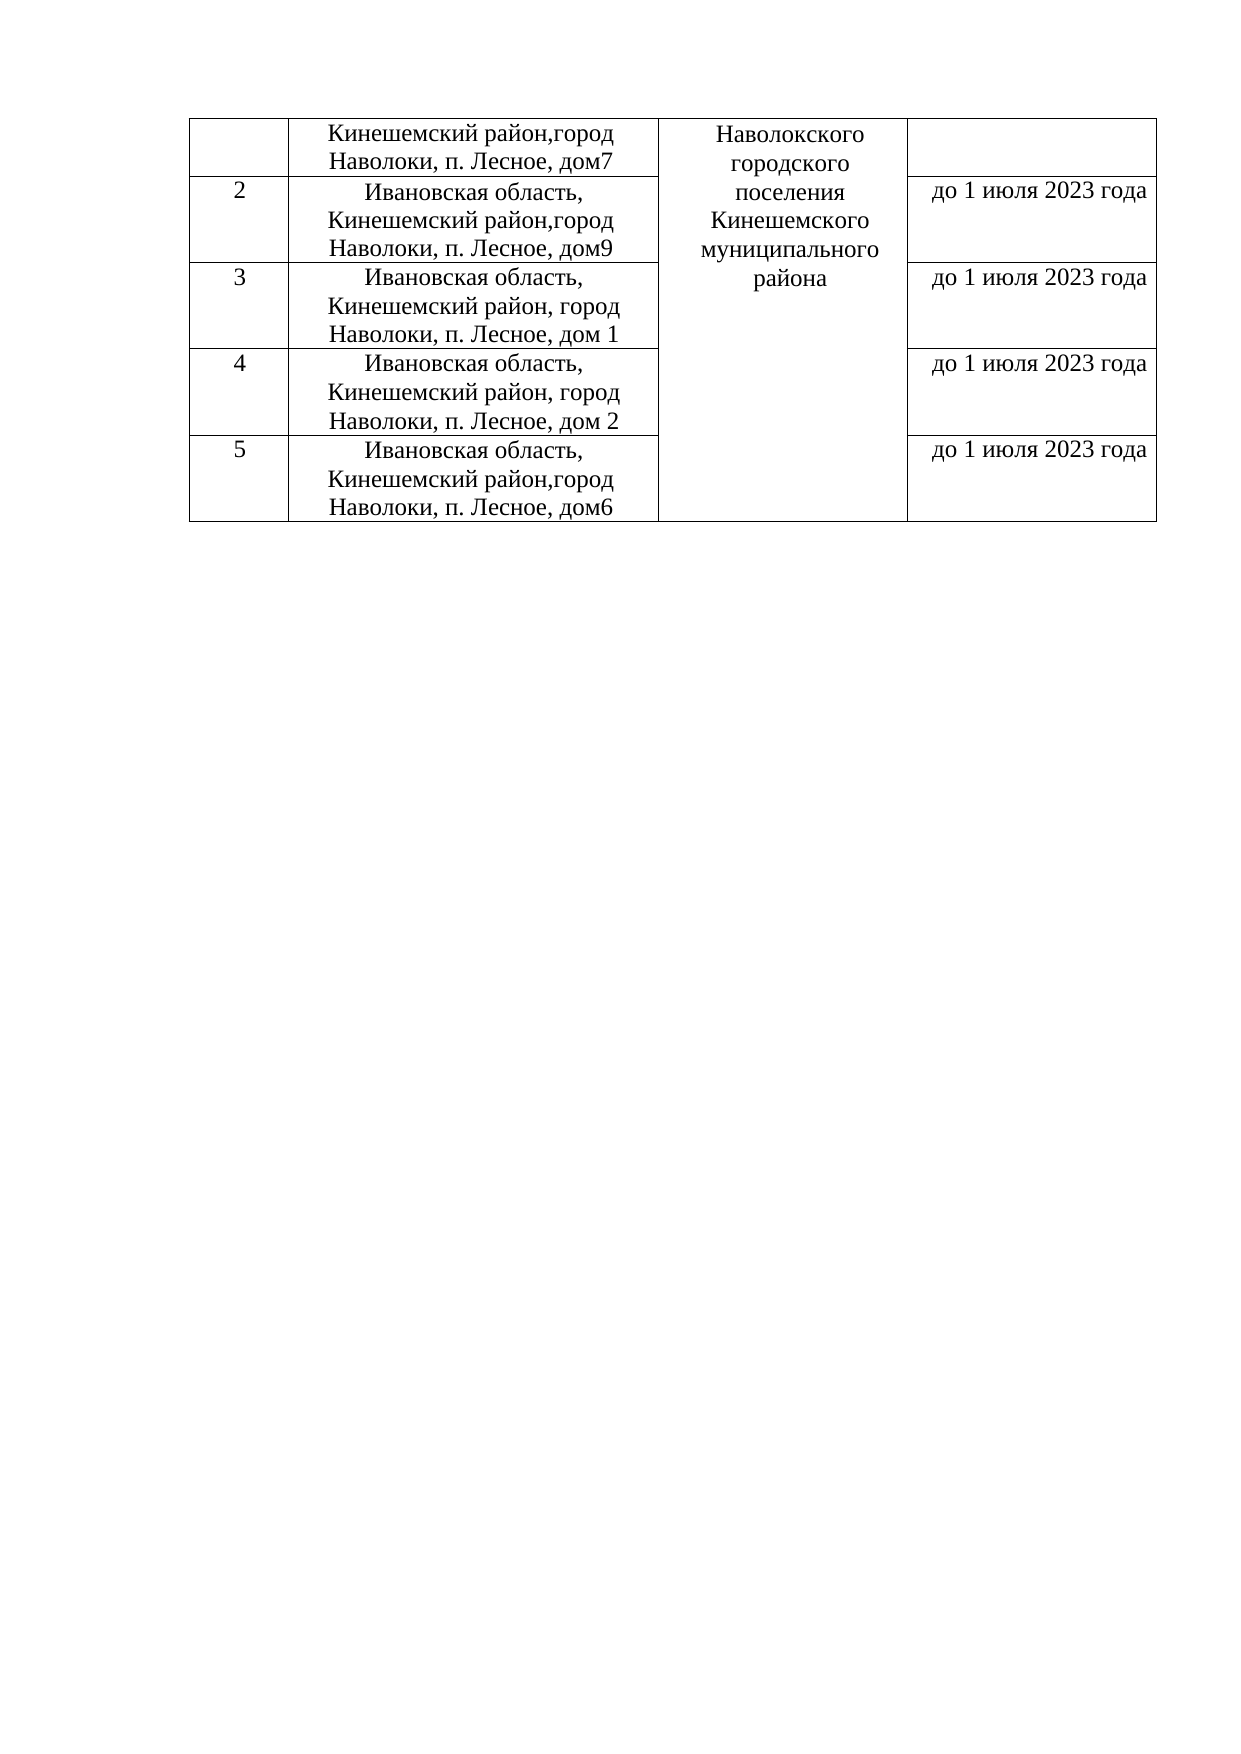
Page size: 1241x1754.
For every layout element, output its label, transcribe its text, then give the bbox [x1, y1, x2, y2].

table_cell 4 [190, 349, 288, 434]
table_cell Ивановская область, Кинешемский район, город Наволоки, п. Лесное, дом 2 [289, 349, 658, 434]
table_cell до 1 июля 2023 года [908, 349, 1156, 434]
table_cell Ивановская область, Кинешемский район,город Наволоки, п. Лесное, дом6 [289, 436, 658, 521]
table_header Наволокского городского поселения Кинешемского муниципального района [659, 119, 907, 521]
table_cell 2 [190, 177, 288, 262]
table_header Кинешемский район,город Наволоки, п. Лесное, дом7 [289, 119, 658, 176]
table_cell Ивановская область, Кинешемский район,город Наволоки, п. Лесное, дом9 [289, 177, 658, 262]
table_cell до 1 июля 2023 года [908, 177, 1156, 262]
table_header [190, 119, 288, 176]
table_header [908, 119, 1156, 176]
table_cell до 1 июля 2023 года [908, 436, 1156, 521]
table_cell 3 [190, 263, 288, 348]
table_cell до 1 июля 2023 года [908, 263, 1156, 348]
table_cell 5 [190, 436, 288, 521]
table_cell Ивановская область, Кинешемский район, город Наволоки, п. Лесное, дом 1 [289, 263, 658, 348]
